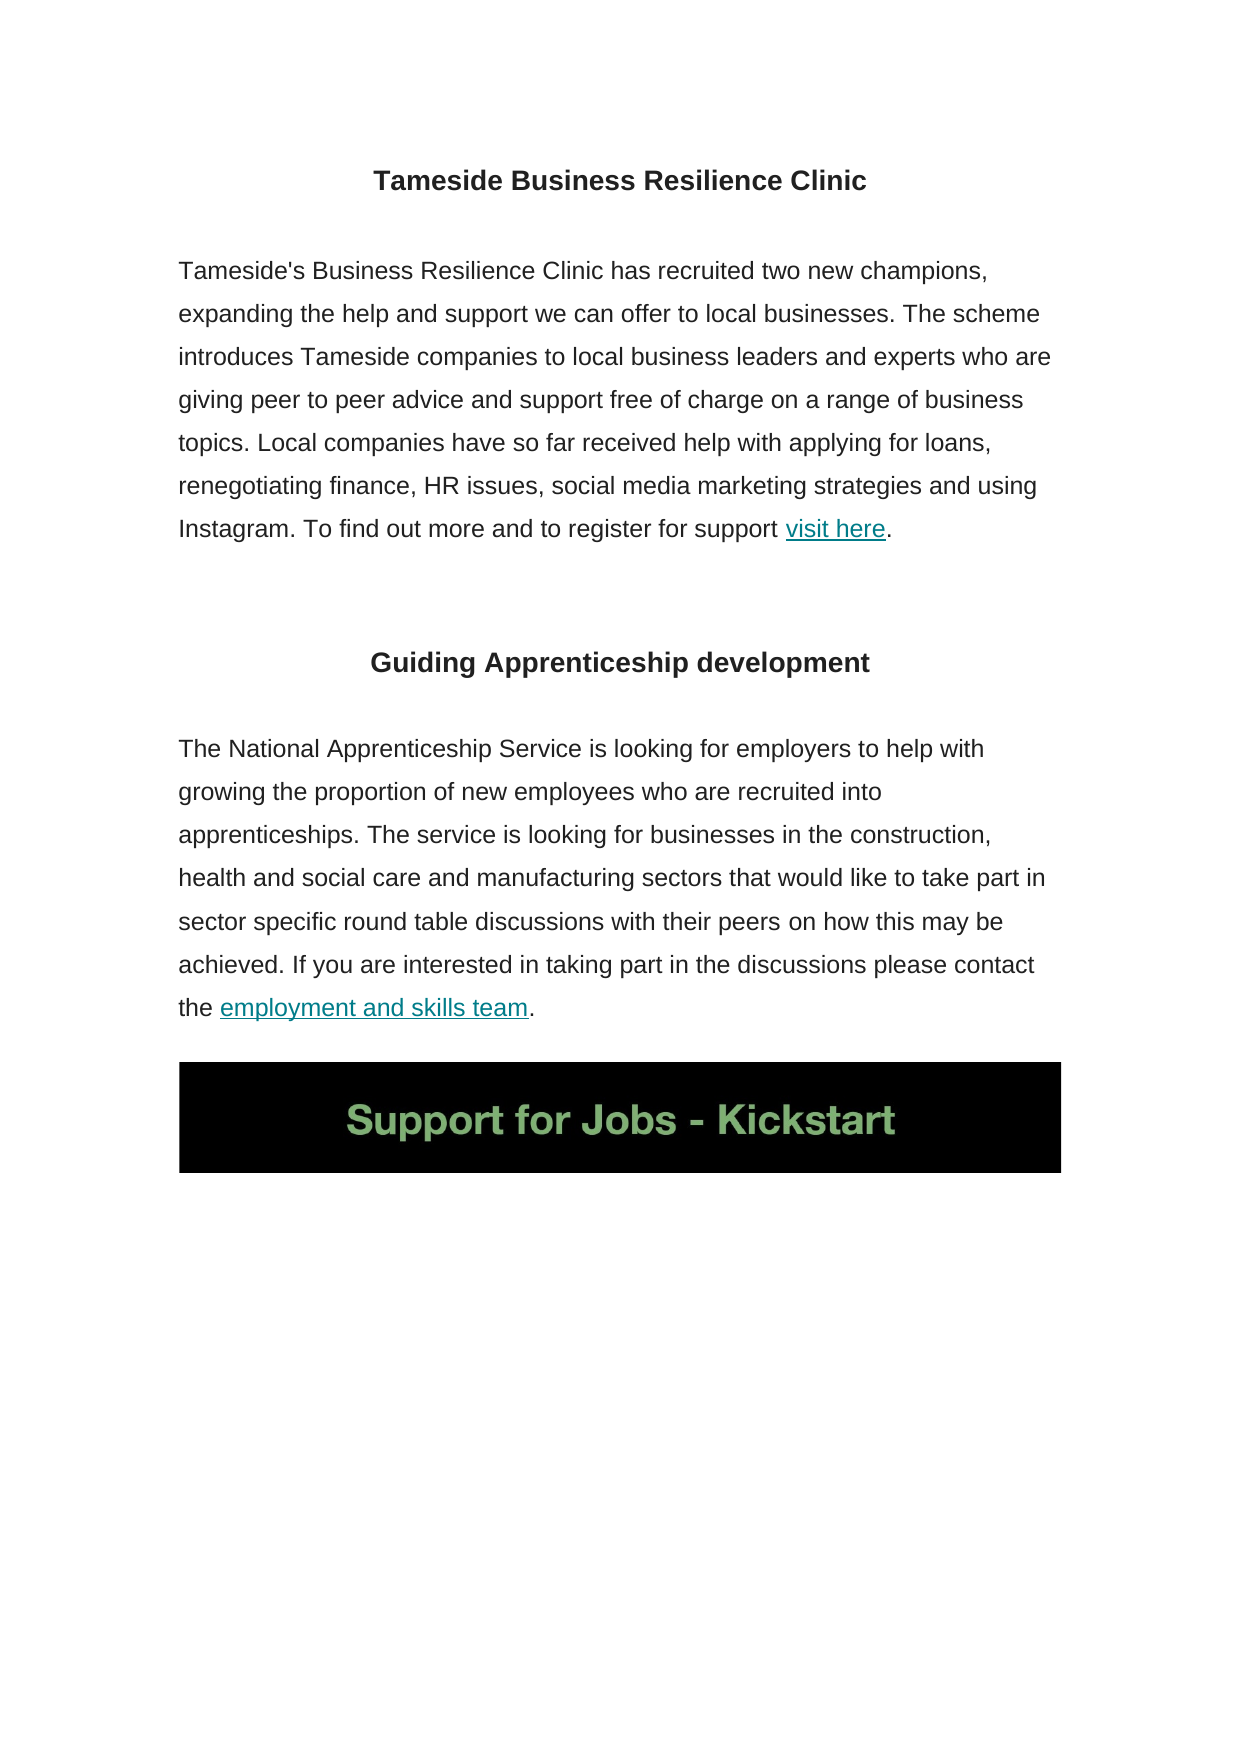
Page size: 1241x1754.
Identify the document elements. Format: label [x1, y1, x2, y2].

table_header [150, 150, 1090, 1049]
picture [179, 1062, 1062, 1173]
table_header [150, 1049, 1090, 1187]
